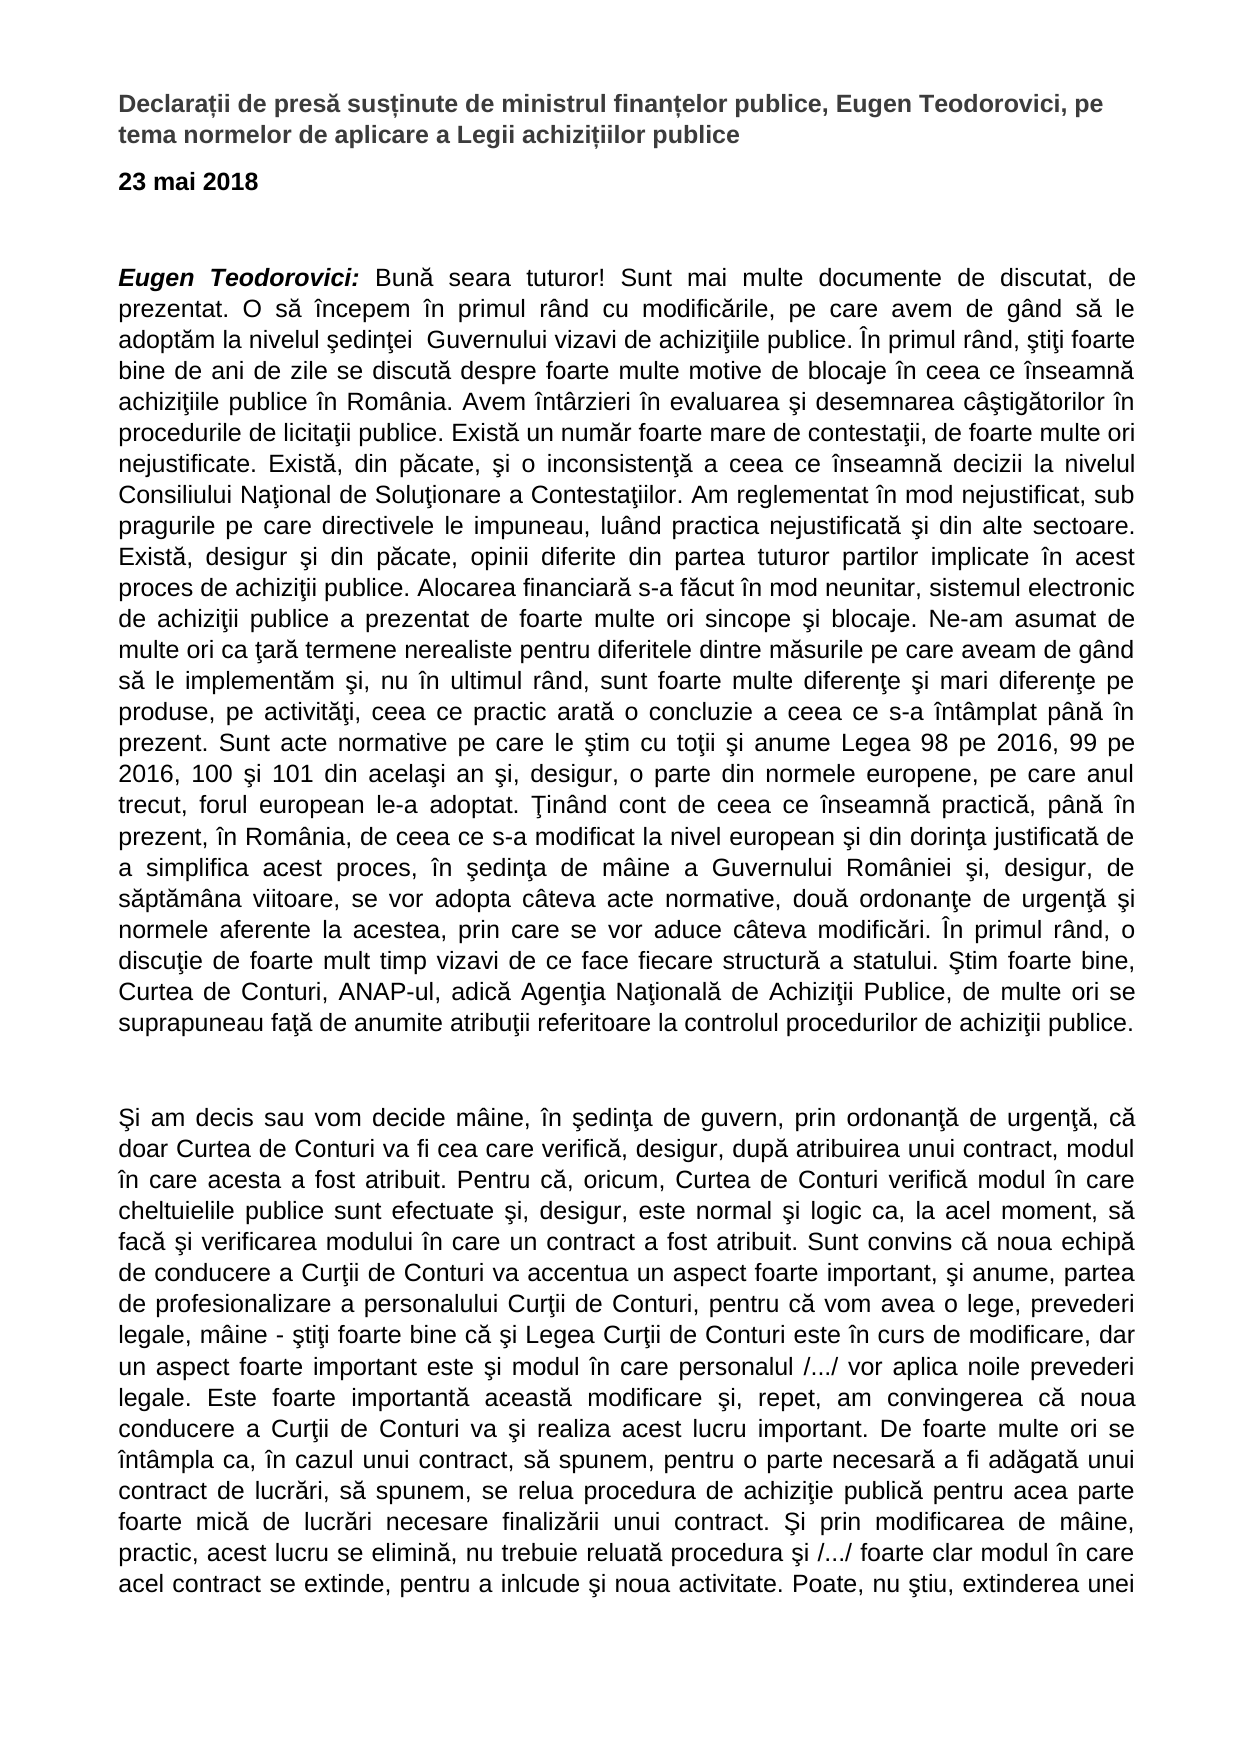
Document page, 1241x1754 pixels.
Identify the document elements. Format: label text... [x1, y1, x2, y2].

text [118, 1103, 1137, 1598]
text Declarații de presă susținute de ministrul finanțelor publice, Eugen Teodorovici, pe tema normelor de aplicare a Legii achizițiilor publice [118, 89, 1137, 148]
text 23 mai 2018 [118, 167, 1137, 196]
text Eugen Teodorovici: Bună seara tuturor! Sunt mai multe documente de discutat, de prezentat. O să începem în primul rând cu modificările, pe care avem de gând să le adoptăm la nivelul şedinţei Guvernului vizavi de achiziţiile publice. În primul rând, ştiţi foarte bine de ani de zile se discută despre foarte multe motive de blocaje în ceea ce înseamnă achiziţiile publice în România. Avem întârzieri în evaluarea şi desemnarea câştigătorilor în procedurile de licitaţii publice. Există un număr foarte mare de contestaţii, de foarte multe ori nejustificate. Există, din păcate, şi o inconsistenţă a ceea ce înseamnă decizii la nivelul Consiliului Naţional de Soluţionare a Contestaţiilor. Am reglementat în mod nejustificat, sub pragurile pe care directivele le impuneau, luând practica nejustificată şi din alte sectoare. Există, desigur şi din păcate, opinii diferite din partea tuturor partilor implicate în acest proces de achiziţii publice. Alocarea financiară s-a făcut în mod neunitar, sistemul electronic de achiziţii publice a prezentat de foarte multe ori sincope şi blocaje. Ne-am asumat de multe ori ca ţară termene nerealiste pentru diferitele dintre măsurile pe care aveam de gând să le implementăm şi, nu în ultimul rând, sunt foarte multe diferenţe şi mari diferenţe pe produse, pe activităţi, ceea ce practic arată o concluzie a ceea ce s-a întâmplat până în prezent. Sunt acte normative pe care le ştim cu toţii şi anume Legea 98 pe 2016, 99 pe 2016, 100 şi 101 din acelaşi an şi, desigur, o parte din normele europene, pe care anul trecut, forul european le-a adoptat. Ţinând cont de ceea ce înseamnă practică, până în prezent, în România, de ceea ce s-a modificat la nivel european şi din dorinţa justificată de a simplifica acest proces, în şedinţa de mâine a Guvernului României şi, desigur, de săptămâna viitoare, se vor adopta câteva acte normative, două ordonanţe de urgenţă şi normele aferente la acestea, prin care se vor aduce câteva modificări. În primul rând, o discuţie de foarte mult timp vizavi de ce face fiecare structură a statului. Ştim foarte bine, Curtea de Conturi, ANAP-ul, adică Agenţia Naţională de Achiziţii Publice, de multe ori se suprapuneau faţă de anumite atribuţii referitoare la controlul procedurilor de achiziţii publice. [118, 263, 1137, 1037]
